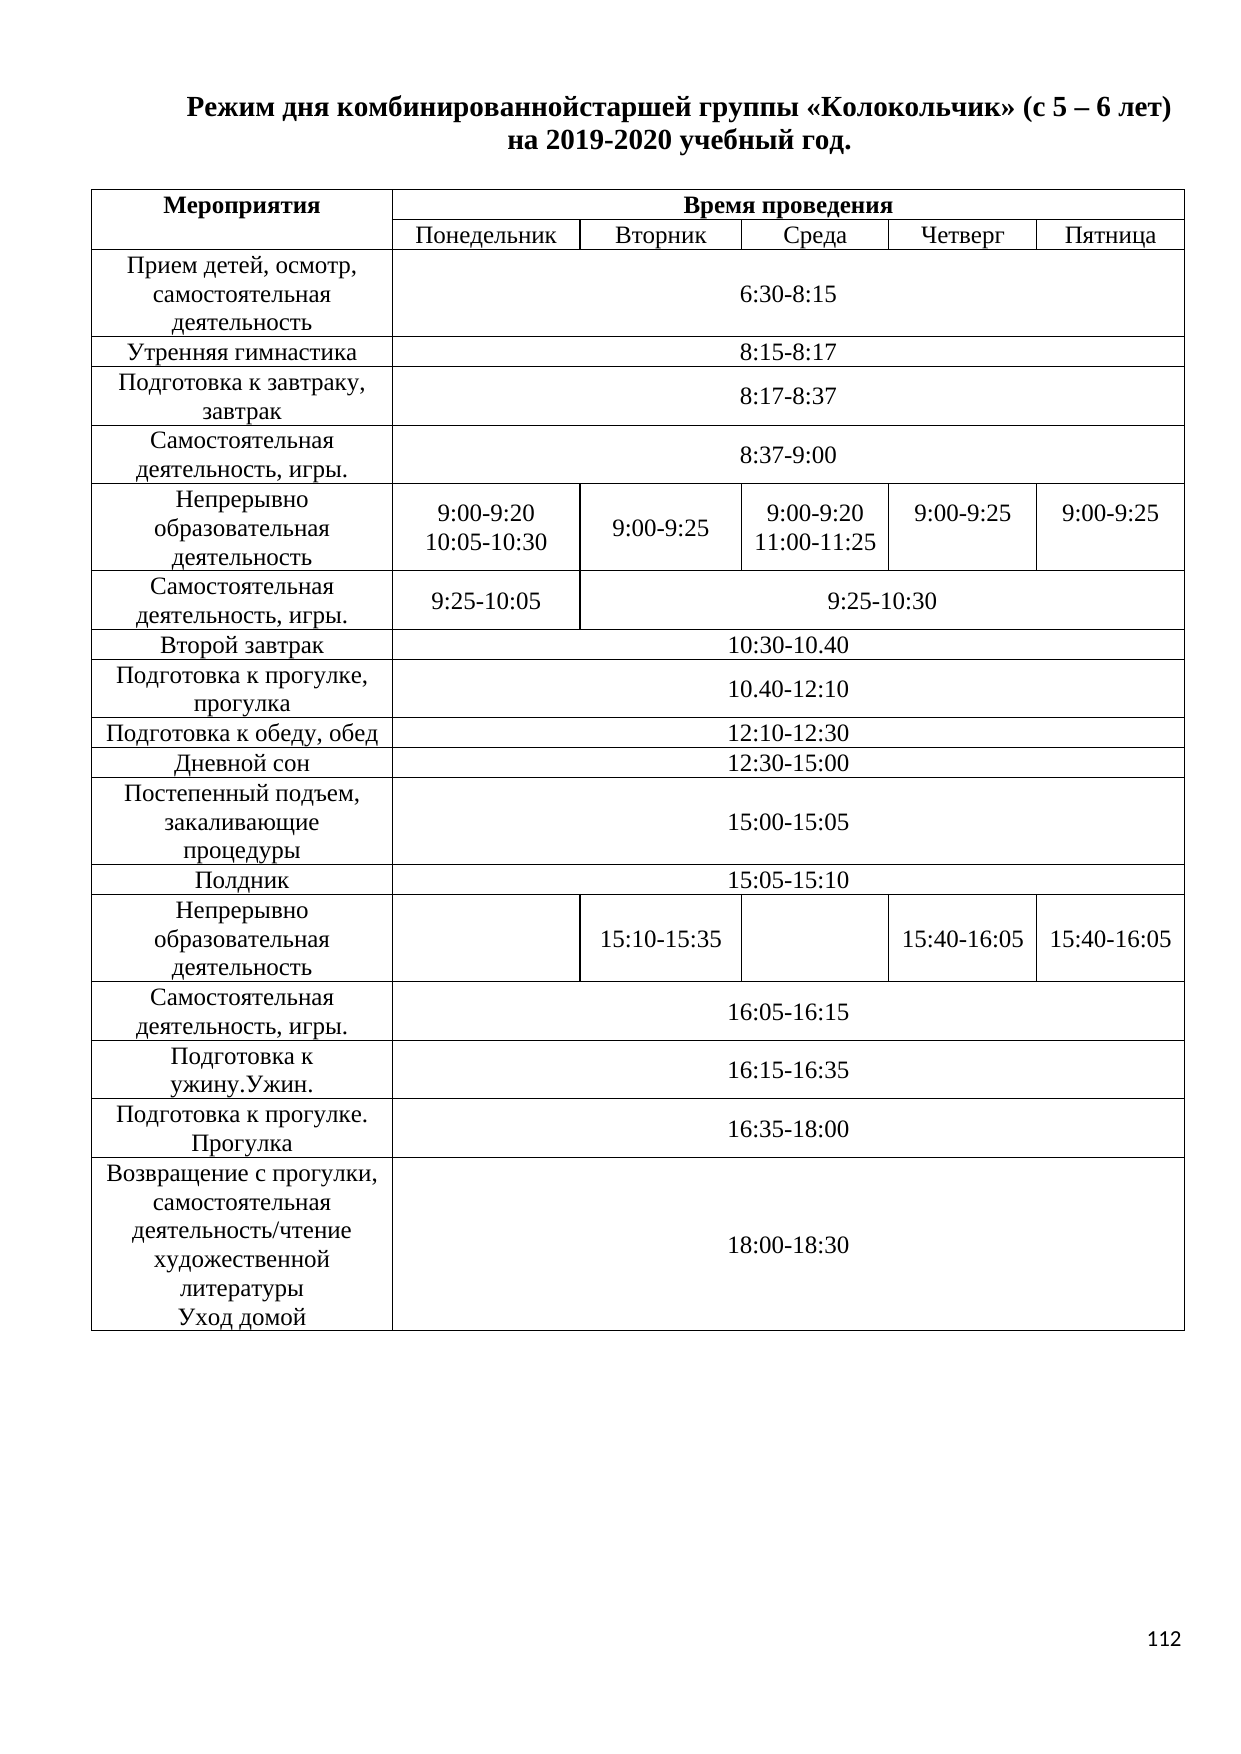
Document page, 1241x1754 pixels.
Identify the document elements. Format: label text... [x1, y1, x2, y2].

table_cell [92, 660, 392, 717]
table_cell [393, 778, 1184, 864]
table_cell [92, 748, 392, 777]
text на 2019-2020 учебный год. [177, 122, 1181, 156]
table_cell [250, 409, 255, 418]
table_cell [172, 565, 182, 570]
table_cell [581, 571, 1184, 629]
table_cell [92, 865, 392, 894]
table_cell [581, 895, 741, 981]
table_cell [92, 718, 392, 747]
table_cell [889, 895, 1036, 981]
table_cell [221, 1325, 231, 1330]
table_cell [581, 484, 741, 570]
text Режим дня комбинированнойстаршей группы «Колокольчик» (с 5 – 6 лет) [177, 89, 1181, 122]
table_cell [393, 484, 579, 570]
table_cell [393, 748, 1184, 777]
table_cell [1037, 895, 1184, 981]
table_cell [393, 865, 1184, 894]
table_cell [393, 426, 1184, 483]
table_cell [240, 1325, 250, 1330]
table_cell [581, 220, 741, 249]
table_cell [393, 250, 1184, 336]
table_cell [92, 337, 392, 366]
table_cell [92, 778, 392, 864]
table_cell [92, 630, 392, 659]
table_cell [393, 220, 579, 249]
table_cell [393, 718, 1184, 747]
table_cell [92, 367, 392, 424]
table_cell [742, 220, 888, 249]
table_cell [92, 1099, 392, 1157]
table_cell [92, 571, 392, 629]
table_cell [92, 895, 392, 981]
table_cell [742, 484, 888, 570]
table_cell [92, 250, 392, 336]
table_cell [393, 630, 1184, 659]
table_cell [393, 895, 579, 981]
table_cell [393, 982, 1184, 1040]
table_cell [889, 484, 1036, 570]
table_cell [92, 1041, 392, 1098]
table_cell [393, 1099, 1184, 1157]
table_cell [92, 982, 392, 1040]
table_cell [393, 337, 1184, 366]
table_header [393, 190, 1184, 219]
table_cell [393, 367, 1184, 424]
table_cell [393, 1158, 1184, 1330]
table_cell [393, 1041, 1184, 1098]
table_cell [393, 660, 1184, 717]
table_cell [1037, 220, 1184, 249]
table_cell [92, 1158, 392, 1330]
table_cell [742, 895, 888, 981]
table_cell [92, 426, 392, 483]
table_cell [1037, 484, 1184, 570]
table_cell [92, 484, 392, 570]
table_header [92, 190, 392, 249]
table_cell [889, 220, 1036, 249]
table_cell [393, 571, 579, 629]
